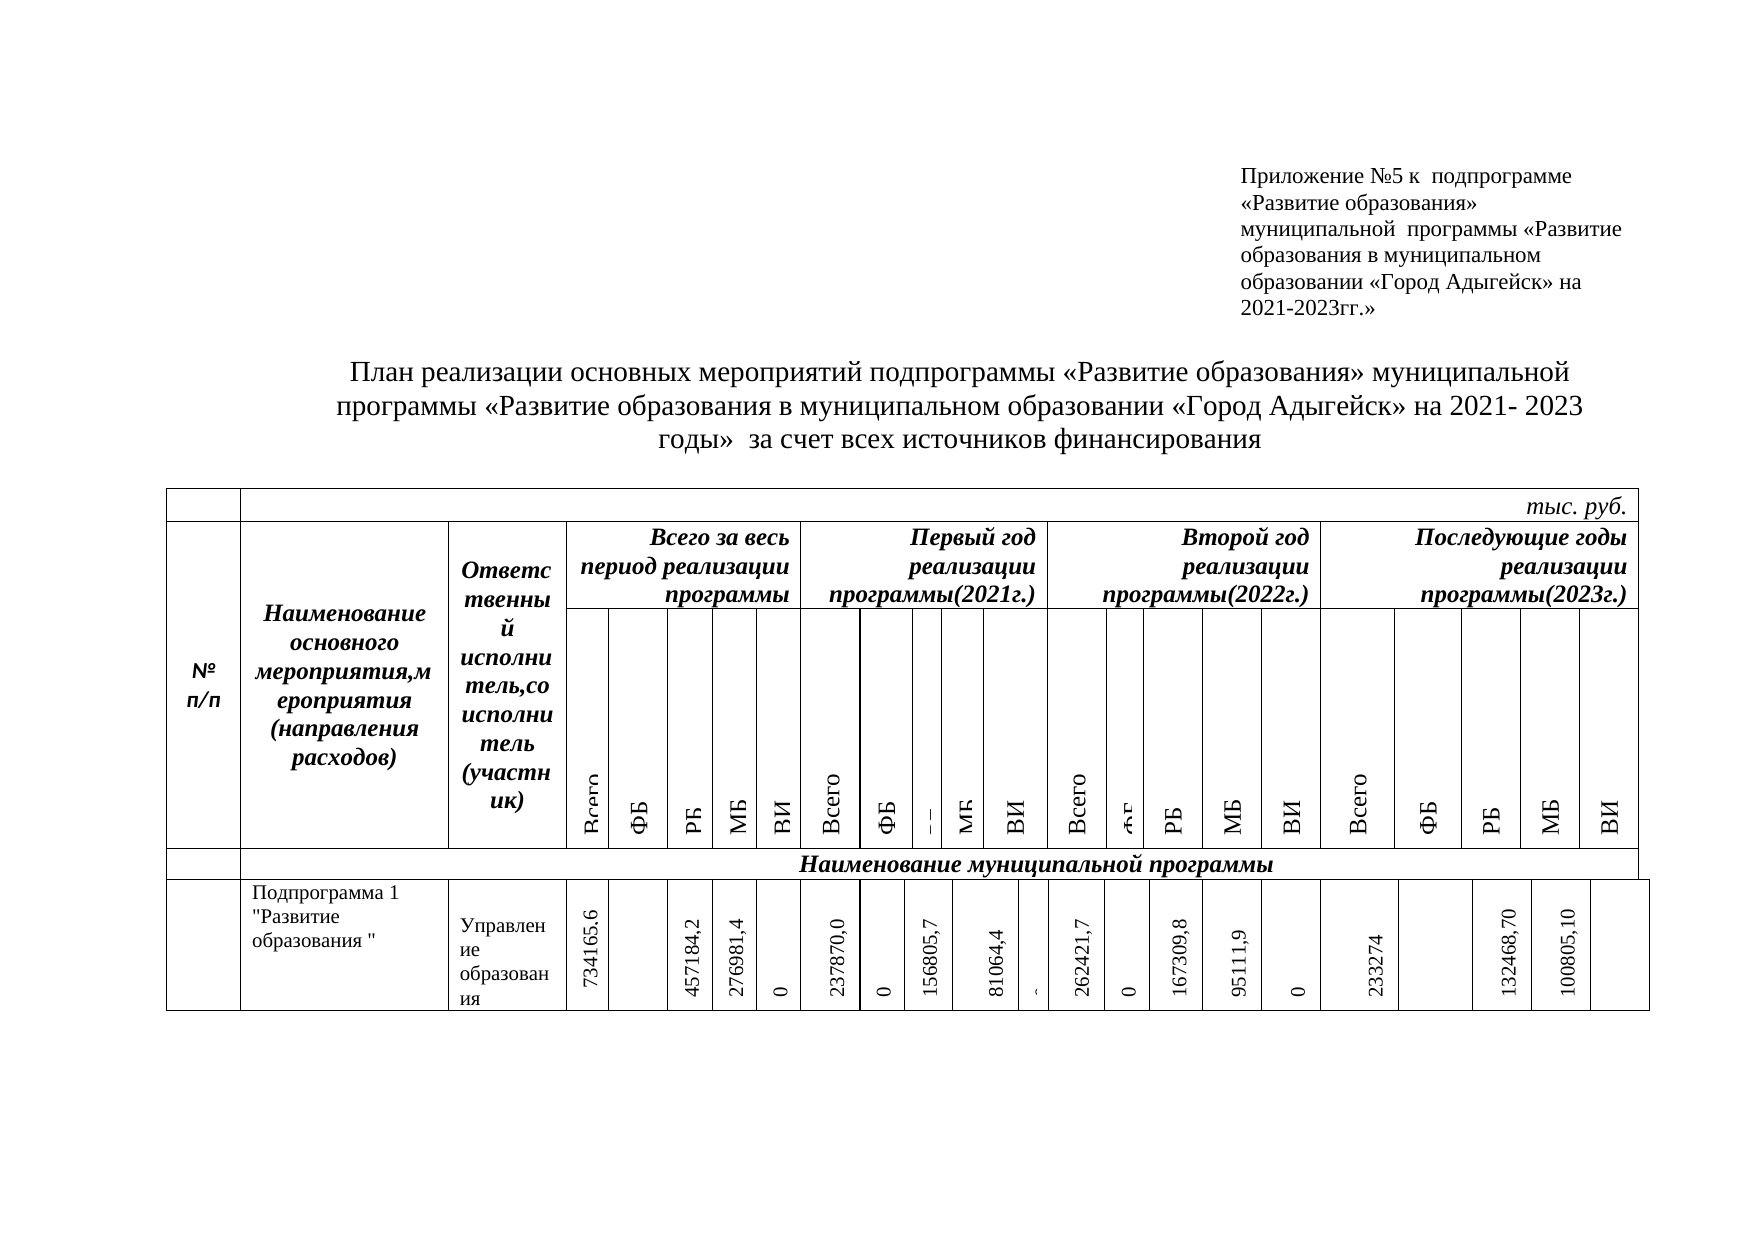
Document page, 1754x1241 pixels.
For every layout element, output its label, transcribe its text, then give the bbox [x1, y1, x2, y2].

table_cell 81064,4 [953, 880, 1018, 1009]
text Приложение №5 к подпрограмме «Развитие образования» муниципальной программы «Развитие образования в муниципальном образовании «Город Адыгейск» на 2021-2023гг.» [1240, 162, 1624, 321]
text План реализации основных мероприятий подпрограммы «Развитие образования» муниципальной программы «Развитие образования в муниципальном образовании «Город Адыгейск» на 2021- 2023 годы» за счет всех источников финансирования [295, 354, 1624, 455]
table_cell [609, 880, 667, 1009]
table_cell Наименование основного мероприятия,мероприятия (направления расходов) [241, 522, 448, 847]
table_cell [167, 880, 240, 1009]
table_cell ВИ [757, 609, 800, 847]
table_cell ФБ [1107, 609, 1143, 847]
table_cell 132468,70 [1473, 880, 1531, 1009]
table_cell Второй год реализации программы(2022г.) [1048, 522, 1320, 608]
table_cell РБ [913, 609, 941, 847]
table_cell 457184,2 [668, 880, 712, 1009]
table_cell РБ [668, 609, 712, 847]
table_cell ФБ [609, 609, 667, 847]
table_cell № п/п [167, 522, 240, 847]
table_cell 95111,9 [1203, 880, 1261, 1009]
table_cell 100805,10 [1532, 880, 1590, 1009]
table_cell 0 [1019, 880, 1048, 1009]
table_cell 262421,7 [1049, 880, 1104, 1009]
table_cell Последующие годы реализации программы(2023г.) [1321, 522, 1638, 608]
table_cell 276981,4 [713, 880, 756, 1009]
table_cell ФБ [1395, 609, 1461, 847]
table_cell 0 [1262, 880, 1320, 1009]
table_cell Наименование муниципальной программы [241, 849, 1638, 879]
table_cell [1591, 880, 1649, 1009]
table_cell 0 [1105, 880, 1149, 1009]
table_cell Всего за весь период реализации программы [567, 522, 800, 608]
table_header [167, 489, 240, 521]
table_cell Всего [1321, 609, 1394, 847]
table_cell РБ [1144, 609, 1202, 847]
table_cell [167, 849, 240, 879]
table_cell 156805,7 [905, 880, 952, 1009]
table_cell Всего [1048, 609, 1106, 847]
table_cell ВИ [1580, 609, 1638, 847]
table_cell 0 [757, 880, 800, 1009]
table_cell 167309,8 [1150, 880, 1202, 1009]
table_cell МБ [713, 609, 756, 847]
table_cell 233274 [1321, 880, 1398, 1009]
table_header тыс. руб. [241, 489, 1638, 521]
table_cell МБ [1521, 609, 1579, 847]
table_cell РБ [1462, 609, 1520, 847]
table_cell МБ [942, 609, 983, 847]
table_cell 734165,6 [567, 880, 608, 1009]
table_cell Первый год реализации программы(2021г.) [801, 522, 1047, 608]
table_cell Всего [801, 609, 859, 847]
table_cell ВИ [1262, 609, 1320, 847]
table_cell 0 [861, 880, 904, 1009]
table_cell Подпрограмма 1 "Развитие образования " [241, 880, 448, 1009]
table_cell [449, 880, 566, 1009]
table_cell Ответственный исполнитель,соисполнитель (участник) [449, 522, 566, 847]
table_cell МБ [1203, 609, 1261, 847]
table_cell [1399, 880, 1472, 1009]
table_cell 237870,0 [801, 880, 859, 1009]
table_cell ФБ [861, 609, 912, 847]
table_cell Всего [567, 609, 608, 847]
table_cell ВИ [984, 609, 1047, 847]
